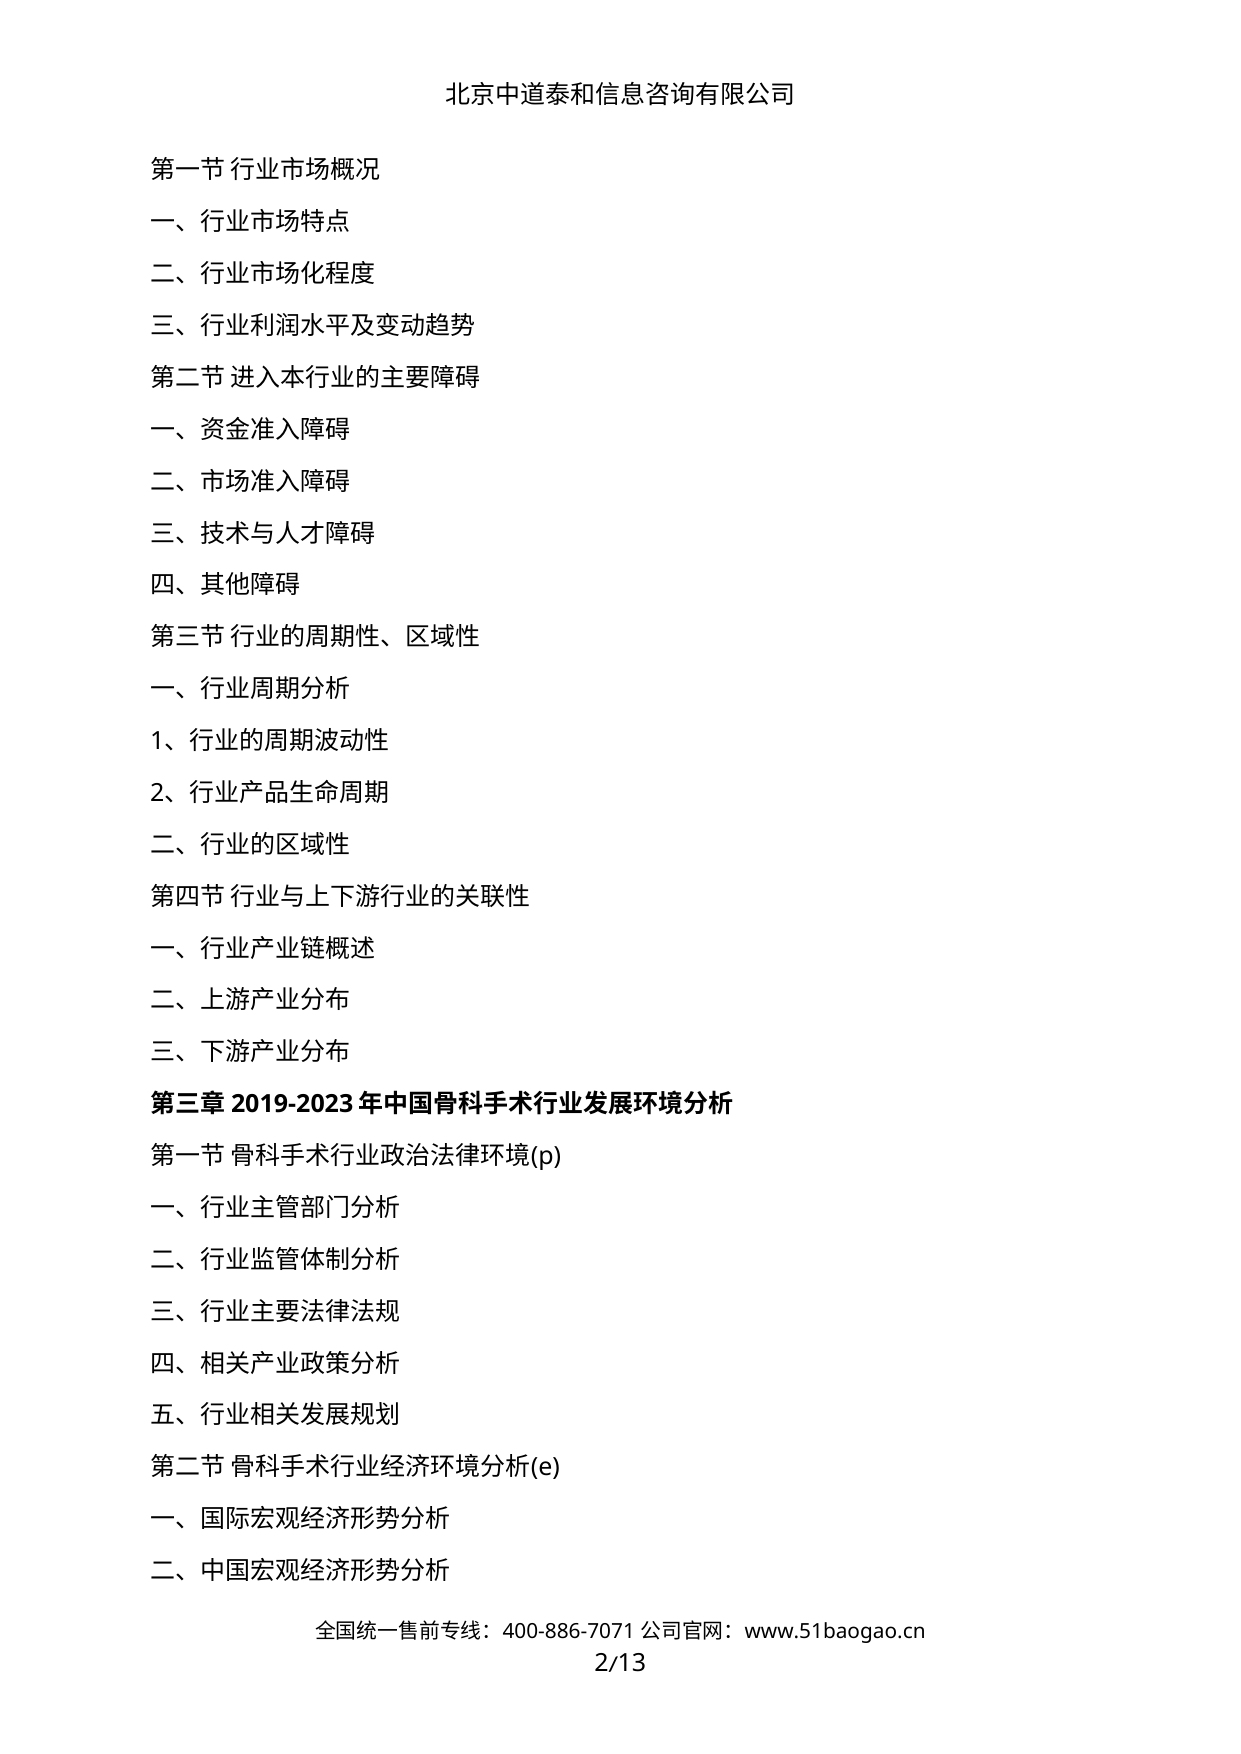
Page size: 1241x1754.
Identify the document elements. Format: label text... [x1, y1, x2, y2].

text 三、下游产业分布 [150, 1032, 1090, 1068]
text 一、国际宏观经济形势分析 [150, 1499, 1090, 1535]
text 第一节 行业市场概况 [150, 150, 1090, 186]
text 二、市场准入障碍 [150, 461, 1090, 497]
text 第四节 行业与上下游行业的关联性 [150, 876, 1090, 912]
text 三、行业主要法律法规 [150, 1291, 1090, 1327]
text 第三章 2019-2023年中国骨科手术行业发展环境分析 [150, 1084, 1090, 1120]
text 五、行业相关发展规划 [150, 1395, 1090, 1431]
text 第一节 骨科手术行业政治法律环境(p) [150, 1136, 1090, 1172]
text 二、中国宏观经济形势分析 [150, 1551, 1090, 1587]
text 二、上游产业分布 [150, 980, 1090, 1016]
text 第二节 进入本行业的主要障碍 [150, 357, 1090, 394]
text 二、行业的区域性 [150, 824, 1090, 861]
text 一、行业主管部门分析 [150, 1187, 1090, 1224]
text 三、行业利润水平及变动趋势 [150, 306, 1090, 342]
text 二、行业市场化程度 [150, 254, 1090, 290]
text 三、技术与人才障碍 [150, 513, 1090, 549]
text 一、行业市场特点 [150, 202, 1090, 238]
text 第二节 骨科手术行业经济环境分析(e) [150, 1447, 1090, 1483]
text 四、相关产业政策分析 [150, 1343, 1090, 1379]
text 四、其他障碍 [150, 565, 1090, 601]
text 一、行业产业链概述 [150, 928, 1090, 964]
text 二、行业监管体制分析 [150, 1239, 1090, 1276]
text 1、行业的周期波动性 [150, 721, 1090, 757]
text 一、资金准入障碍 [150, 409, 1090, 446]
text 2、行业产品生命周期 [150, 772, 1090, 809]
text 第三节 行业的周期性、区域性 [150, 617, 1090, 653]
text 一、行业周期分析 [150, 669, 1090, 705]
